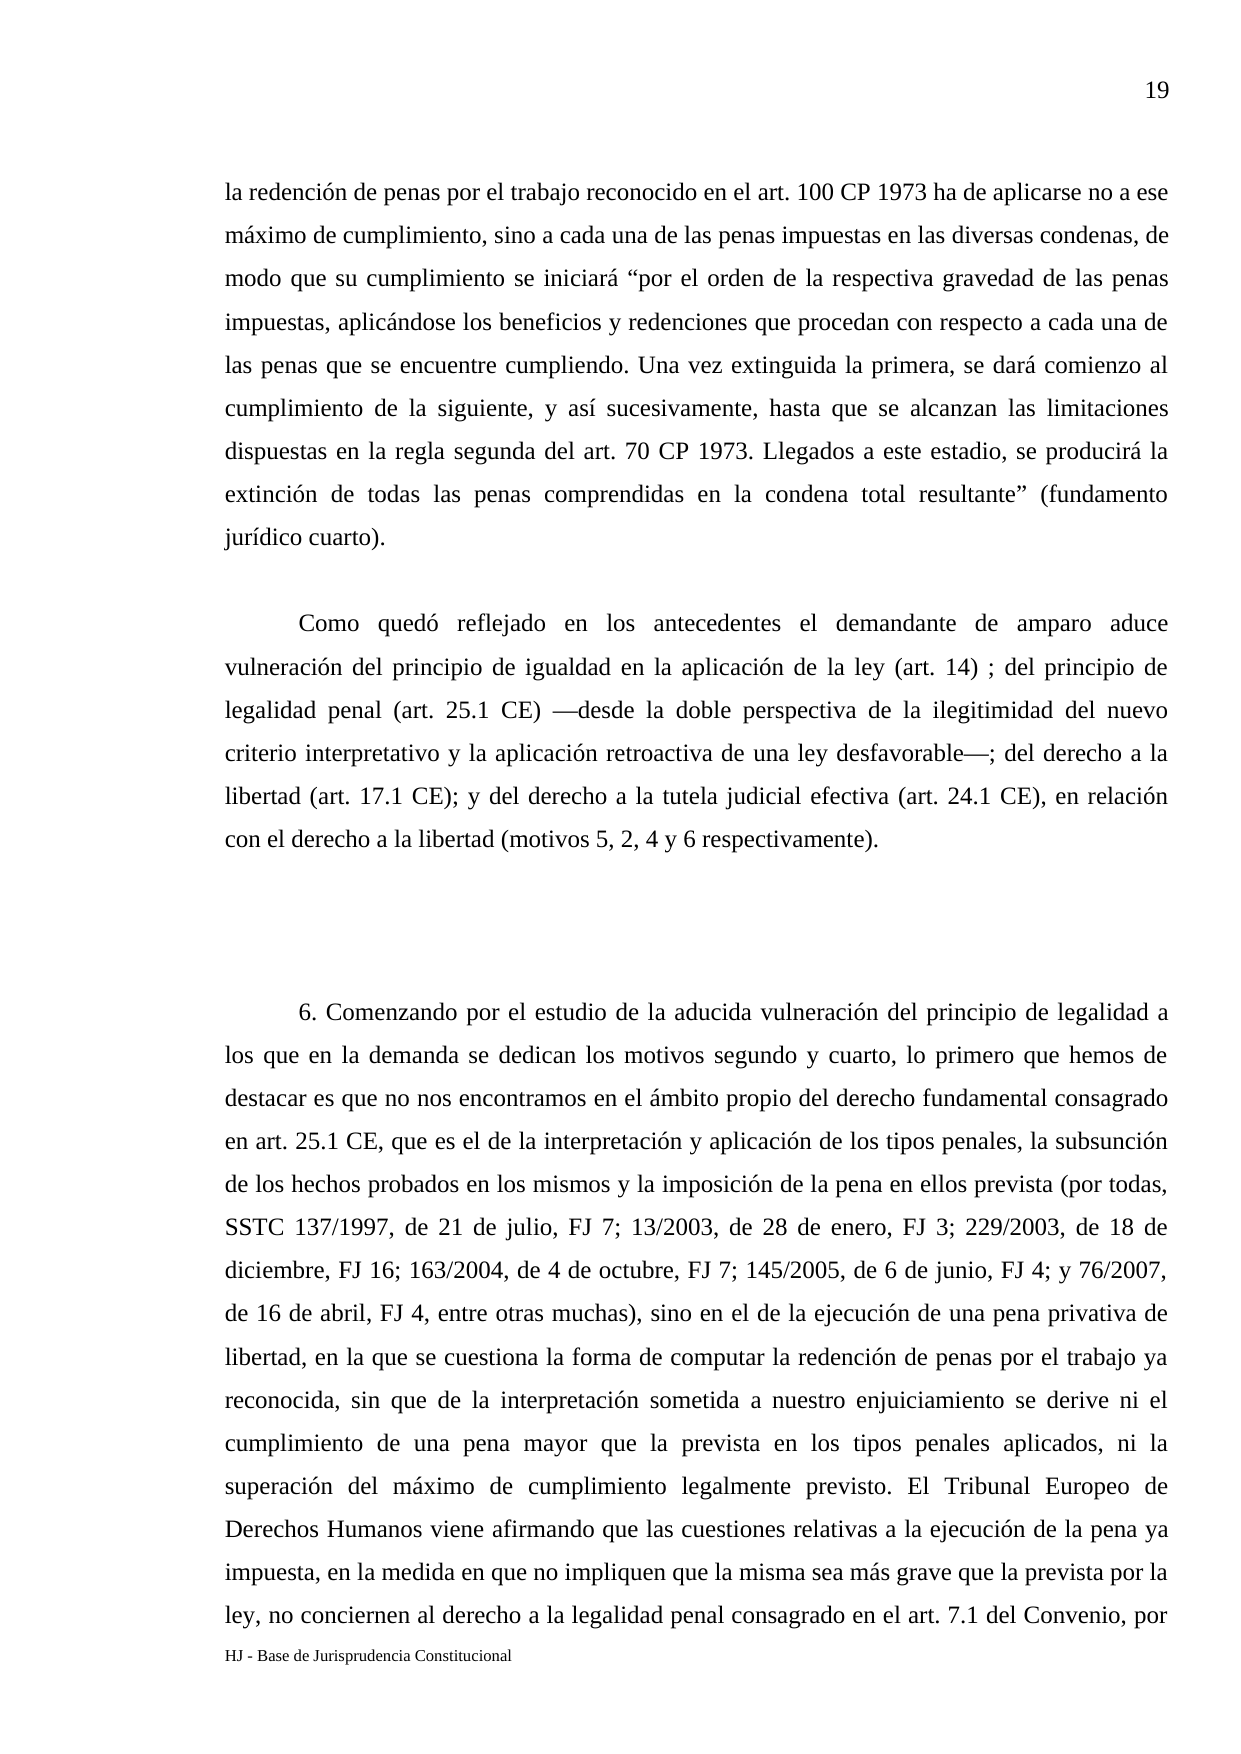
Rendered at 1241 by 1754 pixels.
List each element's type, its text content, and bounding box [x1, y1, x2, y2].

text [224, 177, 1169, 551]
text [224, 997, 1169, 1629]
text Como quedó reflejado en los antecedentes el demandante de amparo aduce vulneración del principio de igualdad en la aplicación de la ley (art. 14) ; del principio de legalidad penal (art. 25.1 CE) —desde la doble perspectiva de la ilegitimidad del nuevo criterio interpretativo y la aplicación retroactiva de una ley desfavorable—; del derecho a la libertad (art. 17.1 CE); y del derecho a la tutela judicial efectiva (art. 24.1 CE), en relación con el derecho a la libertad (motivos 5, 2, 4 y 6 respectivamente). [224, 608, 1169, 853]
